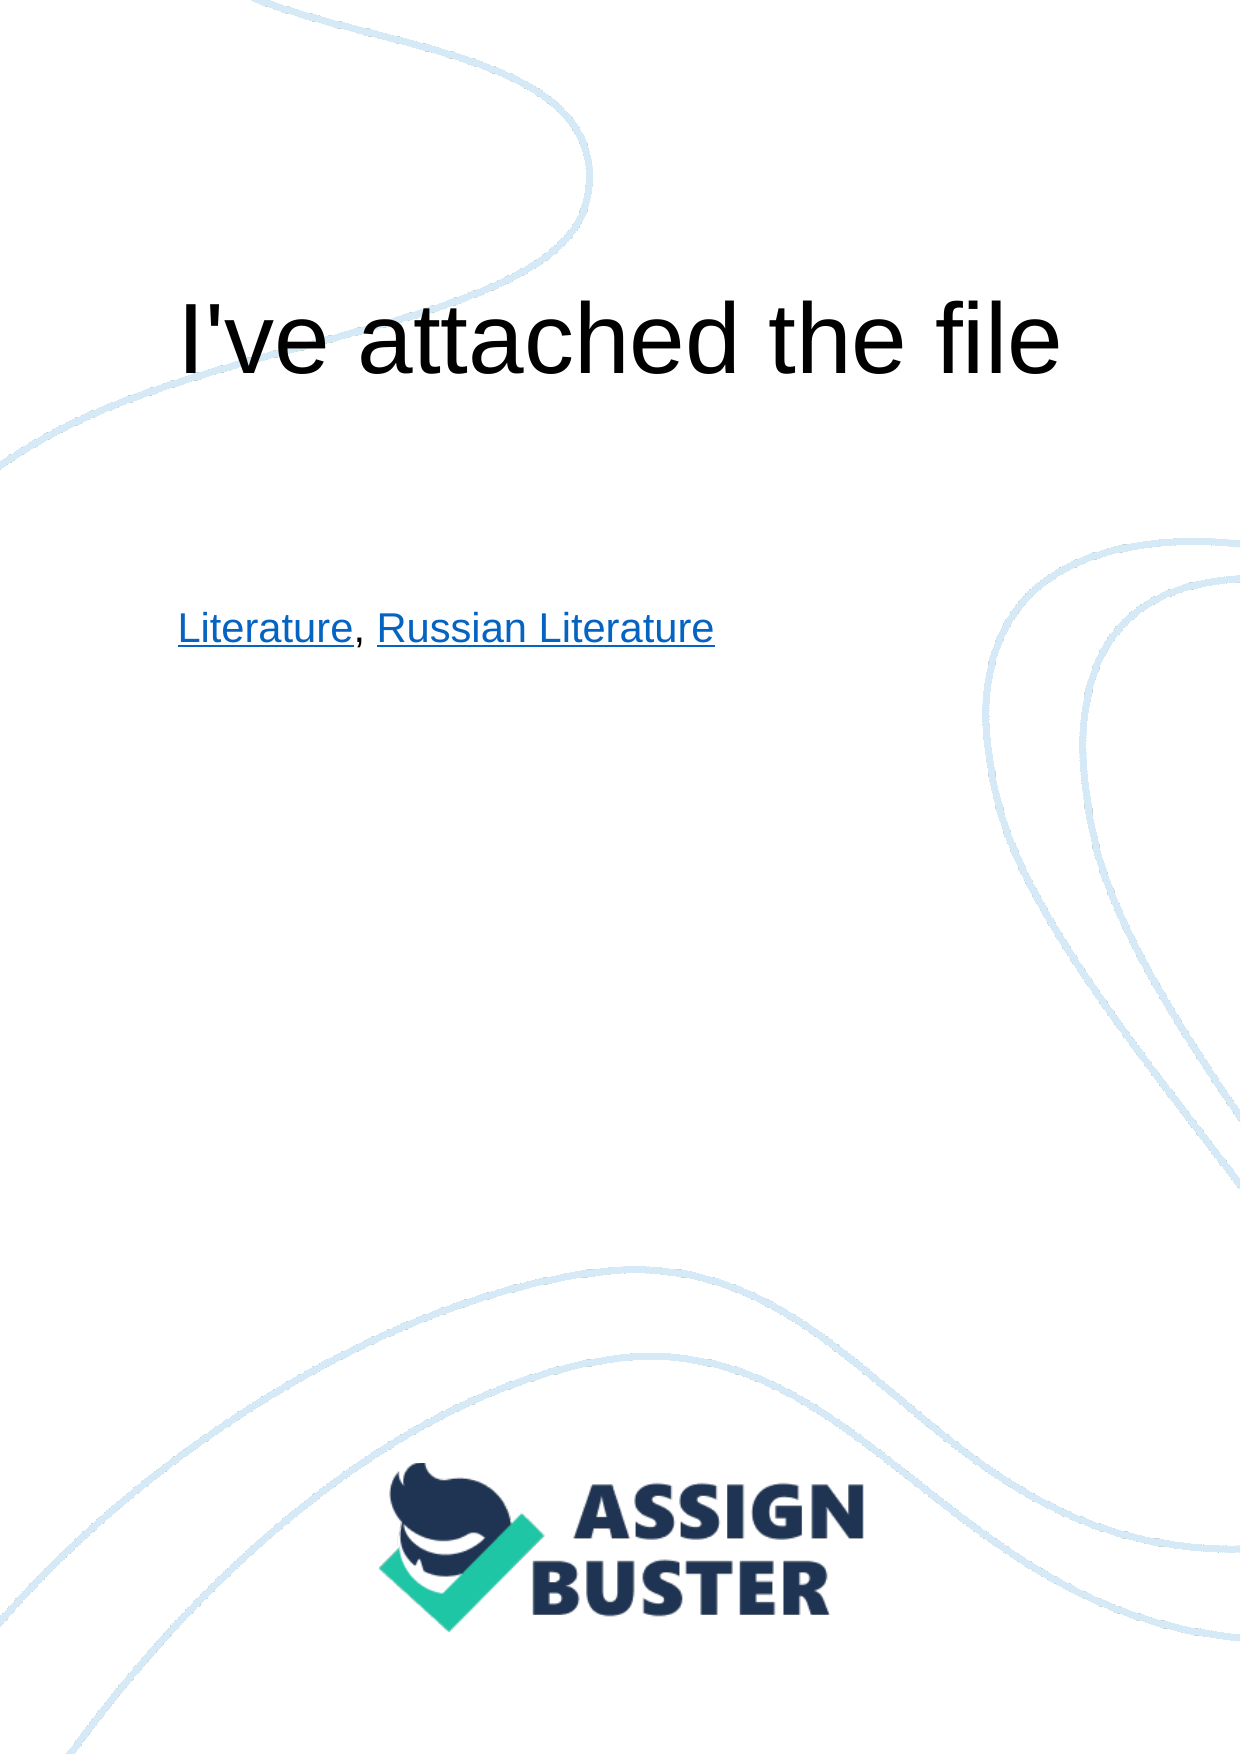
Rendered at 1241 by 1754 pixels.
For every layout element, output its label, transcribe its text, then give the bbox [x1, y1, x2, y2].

subtitle I've attached the file [177, 279, 1152, 394]
text Literature, Russian Literature [177, 604, 1152, 652]
picture [0, 0, 1241, 1754]
